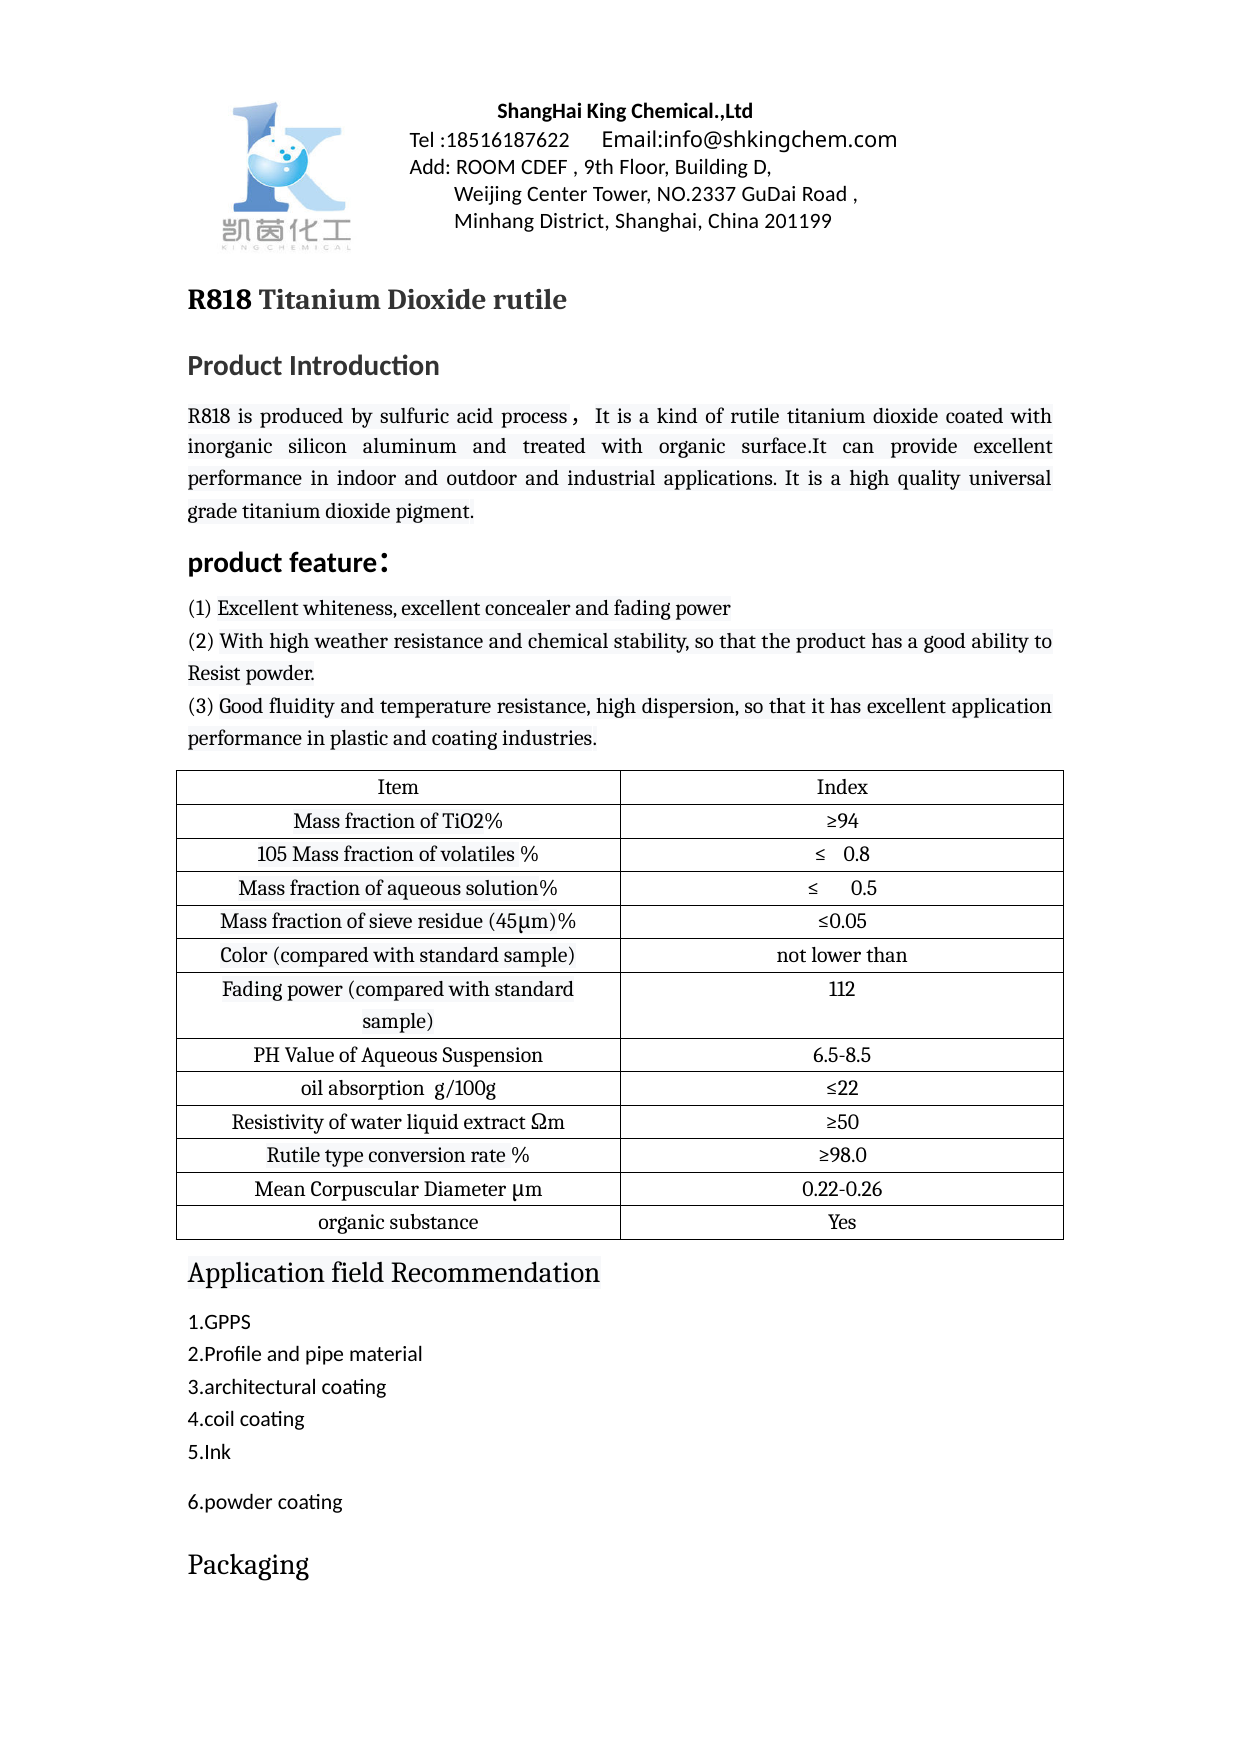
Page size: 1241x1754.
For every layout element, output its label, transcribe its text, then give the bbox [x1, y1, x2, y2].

text Application field Recommendation [187, 1240, 1053, 1305]
text 4.coil coating [187, 1402, 1053, 1435]
table_cell 0.22-0.26 [621, 1173, 1063, 1205]
table_cell Resistivity of water liquid extract Ωm [177, 1106, 620, 1138]
table_cell ≥50 [621, 1106, 1063, 1138]
text R818 is produced by sulfuric acid process，It is a kind of rutile titanium dioxide coated with inorganic silicon aluminum and treated with organic surface.It can provide excellent performance in indoor and outdoor and industrial applications. It is a high quality universal grade titanium dioxide pigment. [187, 397, 1053, 527]
table_cell ≤0.05 [621, 906, 1063, 938]
list Excellent whiteness, excellent concealer and fading power [187, 592, 1053, 625]
text Product Introduction [187, 332, 1053, 397]
list Packaging [187, 1532, 1053, 1597]
table_cell ≤ 0.8 [621, 839, 1063, 871]
text 5.Ink [187, 1435, 1053, 1467]
table_cell not lower than [621, 939, 1063, 972]
table_cell 6.5-8.5 [621, 1039, 1063, 1071]
table_cell Yes [621, 1206, 1063, 1239]
table_cell ≤ 0.5 [621, 872, 1063, 904]
text R818 Titanium Dioxide rutile [187, 267, 1053, 332]
picture [187, 90, 383, 261]
text 6.powder coating [187, 1467, 1053, 1532]
list Good fluidity and temperature resistance, high dispersion, so that it has excellent application performance in plastic and coating industries. [187, 690, 1053, 755]
table_cell 105 Mass fraction of volatiles % [177, 839, 620, 871]
list With high weather resistance and chemical stability, so that the product has a good ability to Resist powder. [187, 625, 1053, 690]
table_cell Mean Corpuscular Diameter μm [177, 1173, 620, 1205]
table_cell ≥98.0 [621, 1139, 1063, 1172]
table_cell organic substance [177, 1206, 620, 1239]
table_header Index [621, 771, 1063, 804]
table_cell PH Value of Aqueous Suspension [177, 1039, 620, 1071]
table_cell ≤22 [621, 1072, 1063, 1105]
table_cell Color (compared with standard sample) [177, 939, 620, 972]
text 1.GPPS [187, 1305, 1053, 1337]
table_header Item [177, 771, 620, 804]
text 2.Profile and pipe material [187, 1337, 1053, 1370]
table_cell Rutile type conversion rate % [177, 1139, 620, 1172]
table_cell Mass fraction of sieve residue (45μm)% [177, 906, 620, 938]
table_cell Mass fraction of TiO2% [177, 805, 620, 837]
table_cell oil absorption g/100g [177, 1072, 620, 1105]
text product feature： [187, 527, 1053, 592]
table_cell ≥94 [621, 805, 1063, 837]
table_cell 112 [621, 973, 1063, 1038]
table_cell Mass fraction of aqueous solution% [177, 872, 620, 904]
table_cell Fading power (compared with standard sample) [177, 973, 620, 1038]
text 3.architectural coating [187, 1370, 1053, 1402]
